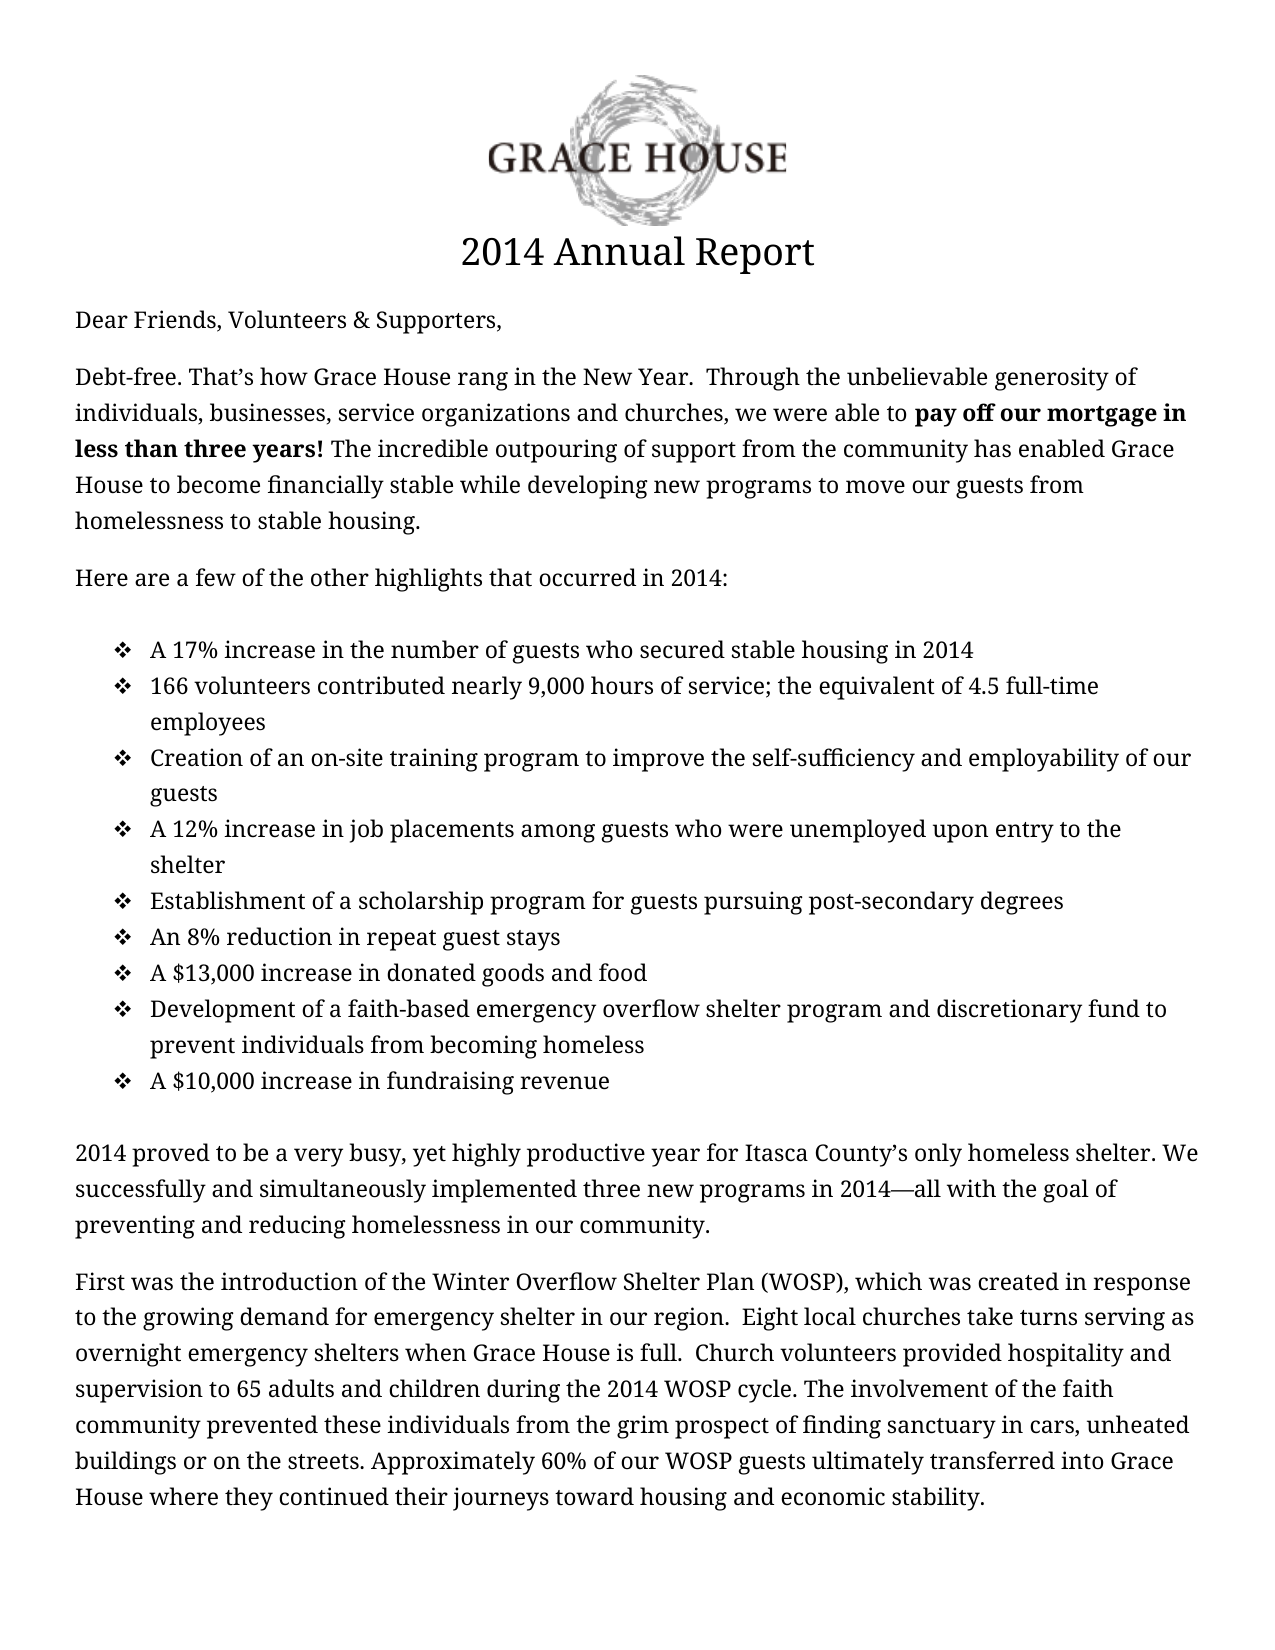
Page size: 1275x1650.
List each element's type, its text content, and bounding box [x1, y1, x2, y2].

text Dear Friends, Volunteers & Supporters, [75, 304, 1200, 336]
list 166 volunteers contributed nearly 9,000 hours of service; the equivalent of 4.5 full-time employees [112, 669, 1200, 737]
list Establishment of a scholarship program for guests pursuing post-secondary degrees [112, 885, 1200, 916]
text Debt-free. That’s how Grace House rang in the New Year. Through the unbelievable generosity of individuals, businesses, service organizations and churches, we were able to pay off our mortgage in less than three years! The incredible outpouring of support from the community has enabled Grace House to become financially stable while developing new programs to move our guests from homelessness to stable housing. [75, 361, 1200, 536]
list A 12% increase in job placements among guests who were unemployed upon entry to the shelter [112, 813, 1200, 881]
list A $10,000 increase in fundraising revenue [112, 1065, 1200, 1096]
list Development of a faith-based emergency overflow shelter program and discretionary fund to prevent individuals from becoming homeless [112, 993, 1200, 1060]
list A 17% increase in the number of guests who secured stable housing in 2014 [112, 634, 1200, 665]
text 2014 Annual Report [75, 225, 1200, 276]
text 2014 proved to be a very busy, yet highly productive year for Itasca County’s only homeless shelter. We successfully and simultaneously implemented three new programs in 2014—all with the goal of preventing and reducing homelessness in our community. [75, 1137, 1200, 1240]
list A $13,000 increase in donated goods and food [112, 957, 1200, 988]
text First was the introduction of the Winter Overflow Shelter Plan (WOSP), which was created in response to the growing demand for emergency shelter in our region. Eight local churches take turns serving as overnight emergency shelters when Grace House is full. Church volunteers provided hospitality and supervision to 65 adults and children during the 2014 WOSP cycle. The involvement of the faith community prevented these individuals from the grim prospect of finding sanctuary in cars, unheated buildings or on the streets. Approximately 60% of our WOSP guests ultimately transferred into Grace House where they continued their journeys toward housing and economic stability. [75, 1265, 1200, 1512]
text Here are a few of the other highlights that occurred in 2014: [75, 562, 1200, 593]
list Creation of an on-site training program to improve the self-sufficiency and employability of our guests [112, 741, 1200, 809]
list An 8% reduction in repeat guest stays [112, 921, 1200, 952]
